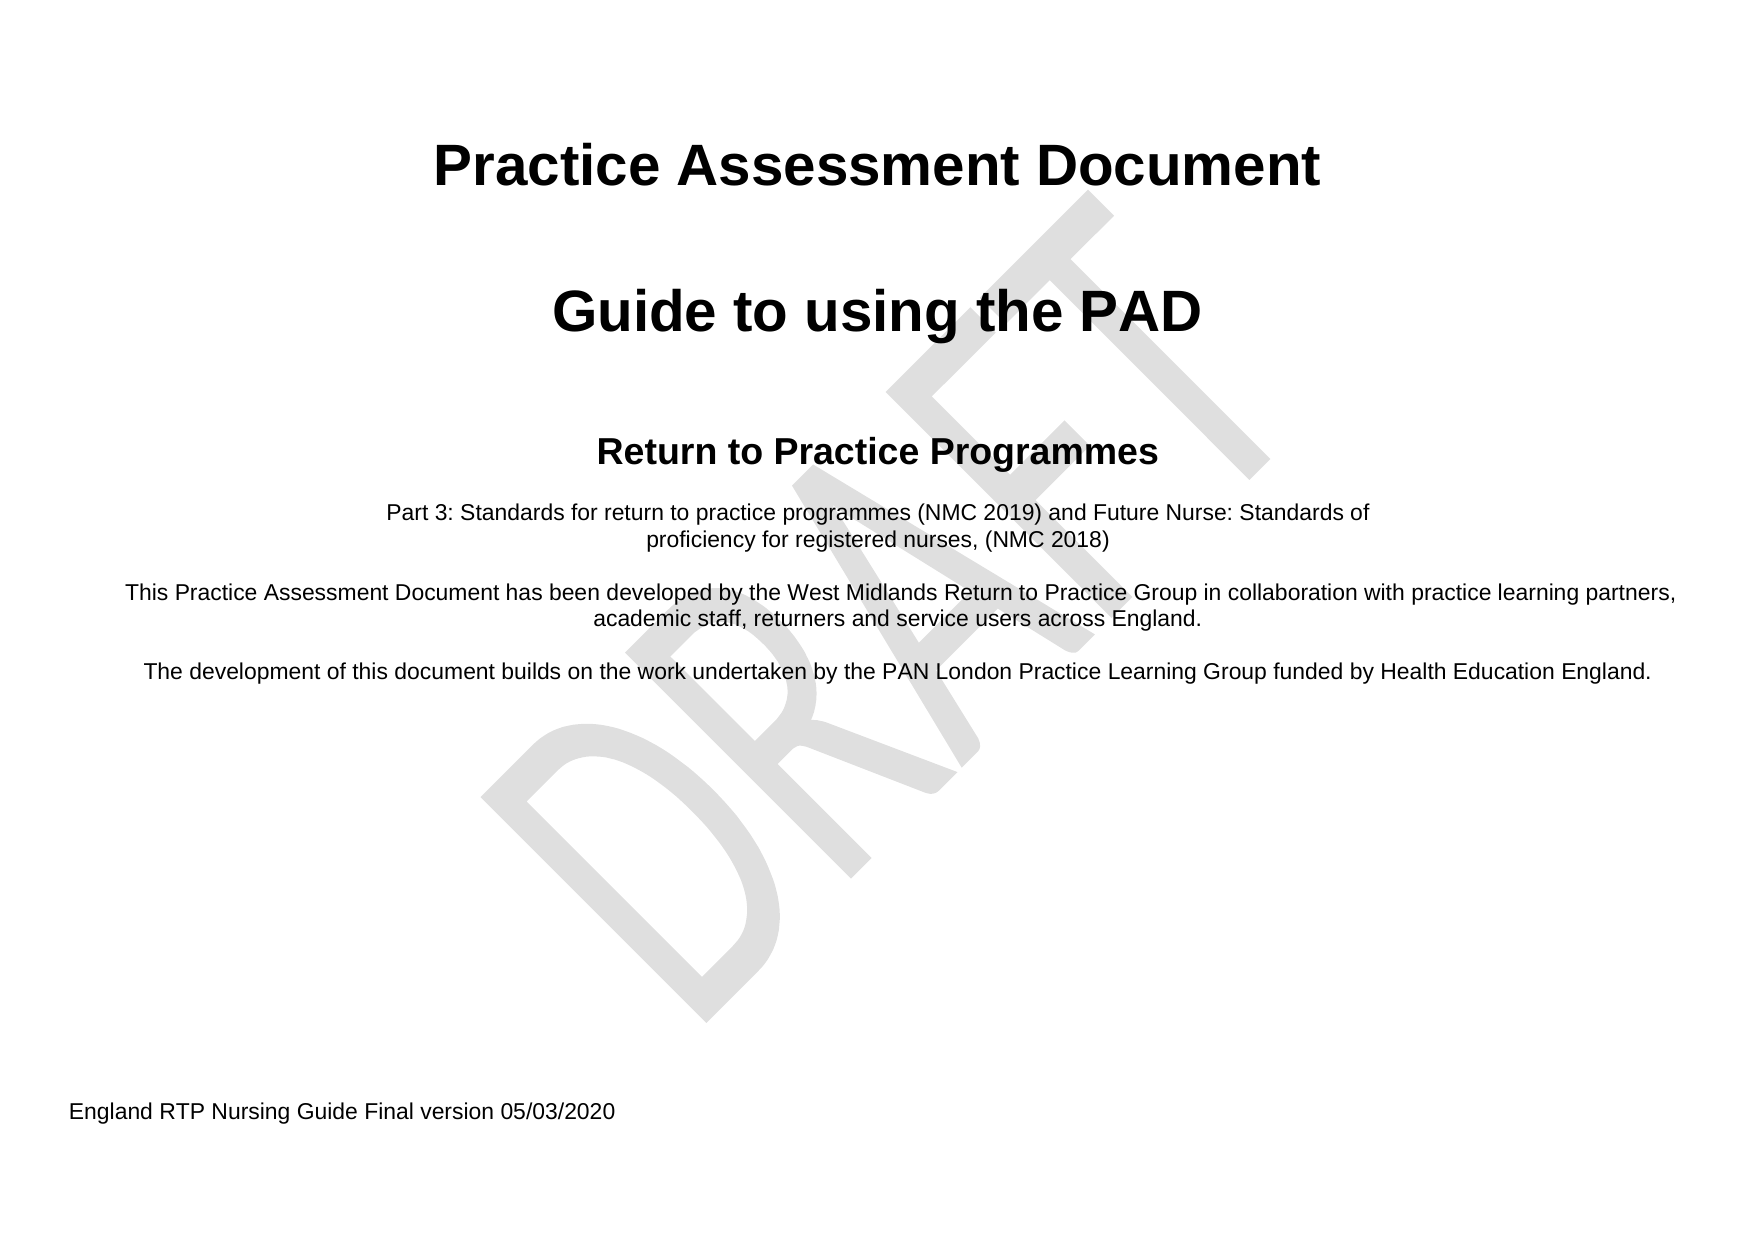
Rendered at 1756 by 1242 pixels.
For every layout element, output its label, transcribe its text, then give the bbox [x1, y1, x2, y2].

text Part 3: Standards for return to practice programmes (NMC 2019) and Future Nurse: Standards of proficiency for registered nurses, (NMC 2018) [384, 499, 1371, 552]
text Return to Practice Programmes [384, 429, 1371, 473]
text This Practice Assessment Document has been developed by the West Midlands Return to Practice Group in collaboration with practice learning partners, academic staff, returners and service users across England. [69, 579, 1726, 632]
text Practice Assessment Document [384, 130, 1371, 197]
text The development of this document builds on the work undertaken by the PAN London Practice Learning Group funded by Health Education England. [69, 658, 1726, 684]
text Guide to using the PAD [384, 277, 1371, 344]
